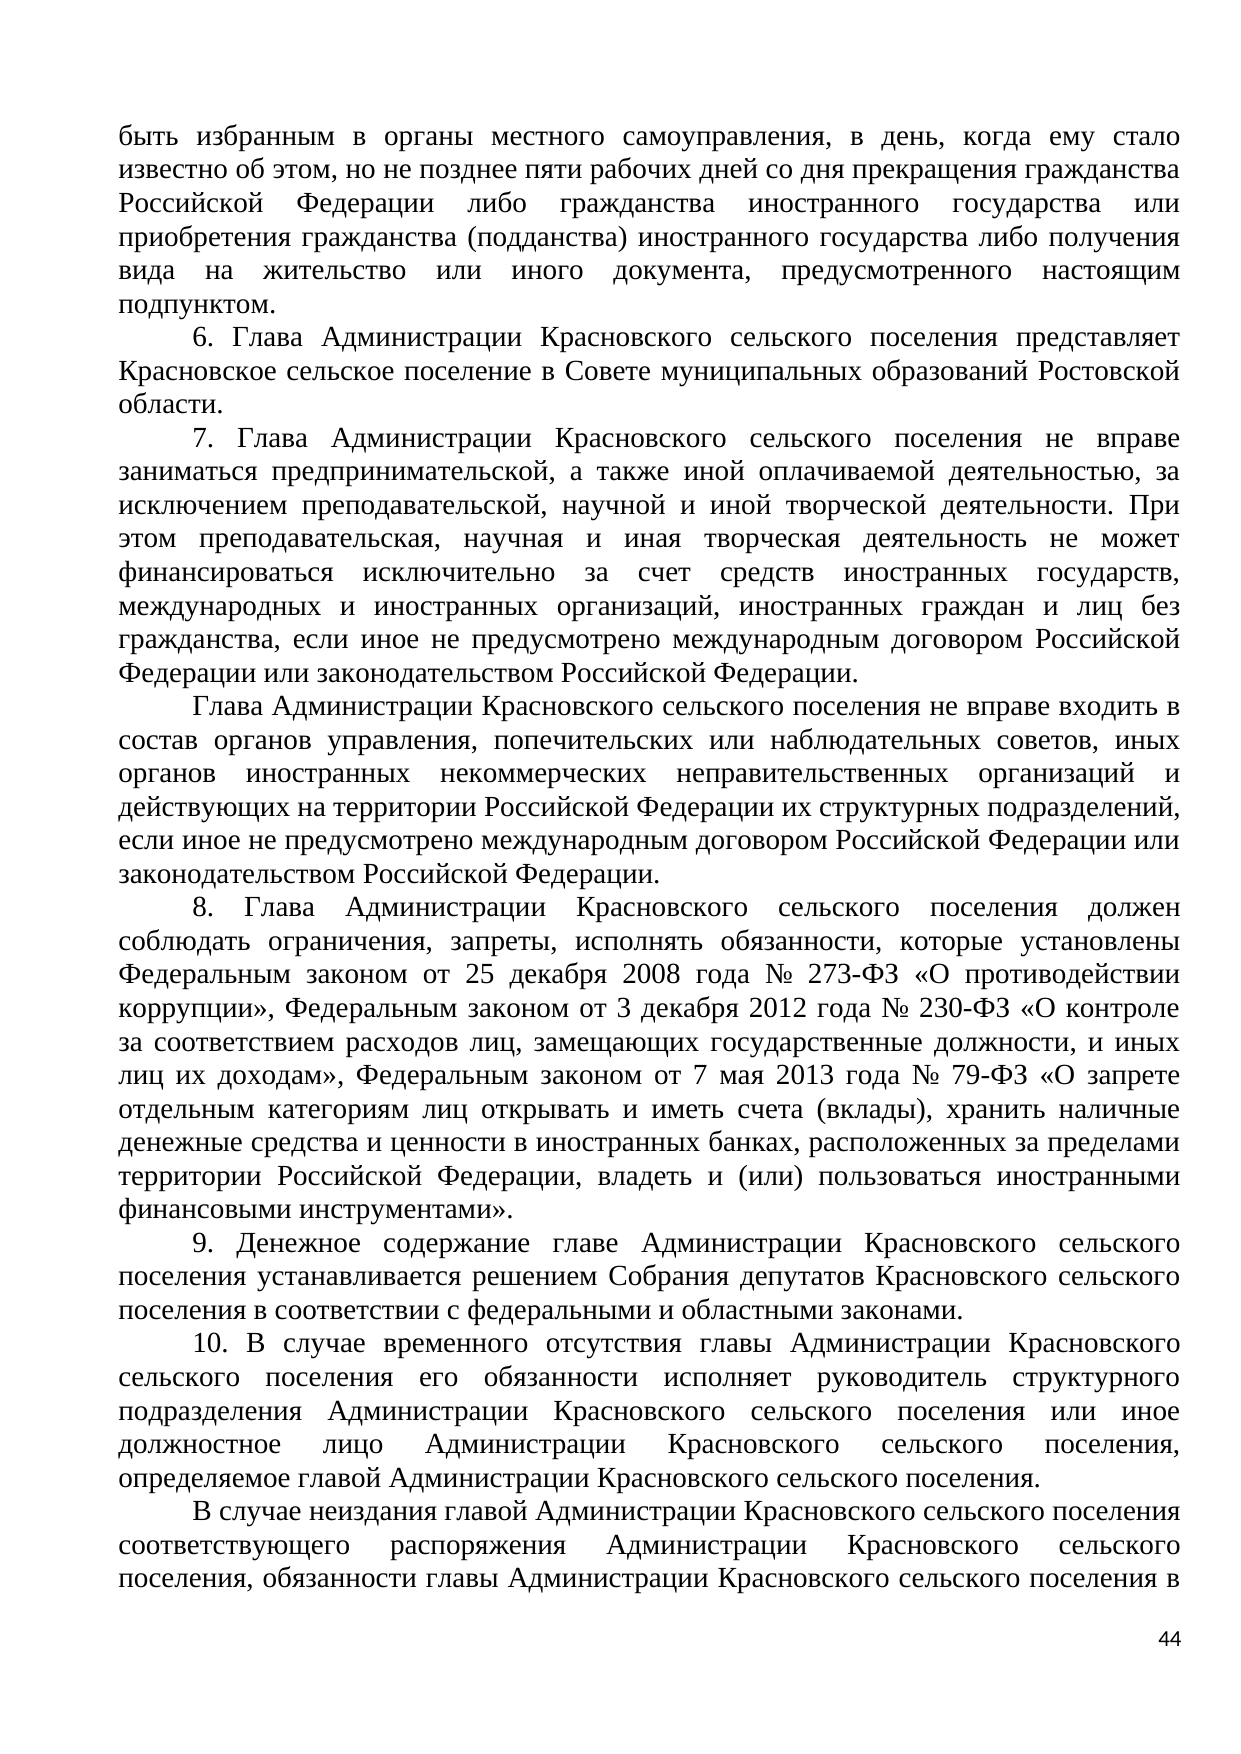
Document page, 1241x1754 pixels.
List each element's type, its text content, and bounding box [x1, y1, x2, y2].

text 6. Глава Администрации Красновского сельского поселения представляет Красновское сельское поселение в Совете муниципальных образований Ростовской области. [118, 319, 1181, 420]
text 7. Глава Администрации Красновского сельского поселения не вправе заниматься предпринимательской, а также иной оплачиваемой деятельностью, за исключением преподавательской, научной и иной творческой деятельности. При этом преподавательская, научная и иная творческая деятельность не может финансироваться исключительно за счет средств иностранных государств, международных и иностранных организаций, иностранных граждан и лиц без гражданства, если иное не предусмотрено международным договором Российской Федерации или законодательством Российской Федерации. [118, 420, 1181, 688]
text Глава Администрации Красновского сельского поселения не вправе входить в состав органов управления, попечительских или наблюдательных советов, иных органов иностранных некоммерческих неправительственных организаций и действующих на территории Российской Федерации их структурных подразделений, если иное не предусмотрено международным договором Российской Федерации или законодательством Российской Федерации. [118, 688, 1181, 889]
text 10. В случае временного отсутствия главы Администрации Красновского сельского поселения его обязанности исполняет руководитель структурного подразделения Администрации Красновского сельского поселения или иное должностное лицо Администрации Красновского сельского поселения, определяемое главой Администрации Красновского сельского поселения. [118, 1326, 1181, 1493]
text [118, 118, 1181, 319]
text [118, 1493, 1181, 1594]
text 8. Глава Администрации Красновского сельского поселения должен соблюдать ограничения, запреты, исполнять обязанности, которые установлены Федеральным законом от 25 декабря 2008 года № 273-ФЗ «О противодействии коррупции», Федеральным законом от 3 декабря 2012 года № 230-ФЗ «О контроле за соответствием расходов лиц, замещающих государственные должности, и иных лиц их доходам», Федеральным законом от 7 мая 2013 года № 79-ФЗ «О запрете отдельным категориям лиц открывать и иметь счета (вклады), хранить наличные денежные средства и ценности в иностранных банках, расположенных за пределами территории Российской Федерации, владеть и (или) пользоваться иностранными финансовыми инструментами». [118, 889, 1181, 1225]
text 9. Денежное содержание главе Администрации Красновского сельского поселения устанавливается решением Собрания депутатов Красновского сельского поселения в соответствии с федеральными и областными законами. [118, 1225, 1181, 1326]
